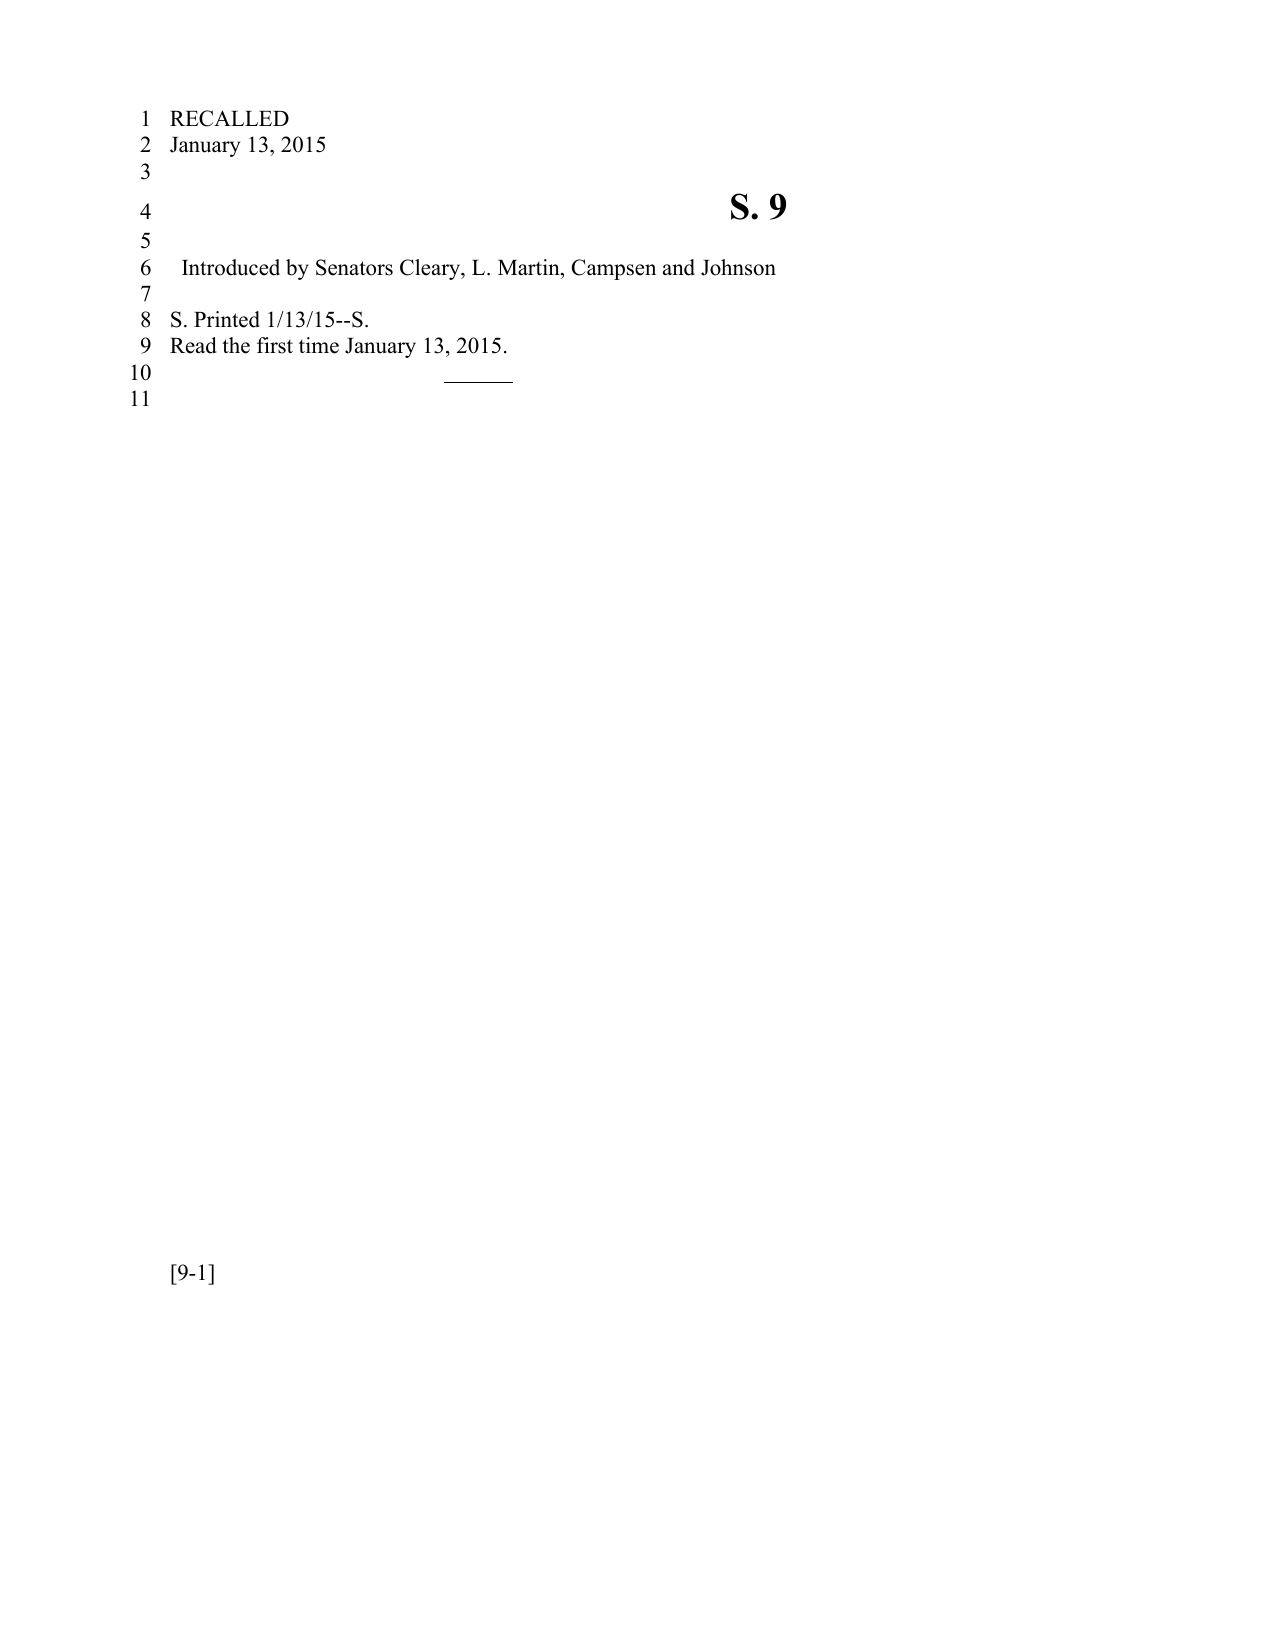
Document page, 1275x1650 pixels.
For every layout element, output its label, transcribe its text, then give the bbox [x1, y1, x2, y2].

text January 13, 2015 [169, 131, 787, 158]
text Introduced by Senators Cleary, L. Martin, Campsen and Johnson [169, 253, 787, 280]
text RECALLED [169, 105, 787, 131]
text S. Printed 1/13/15--S. [169, 306, 787, 333]
text Read the first time January 13, 2015. [169, 333, 787, 359]
text S. 9 [169, 184, 787, 227]
